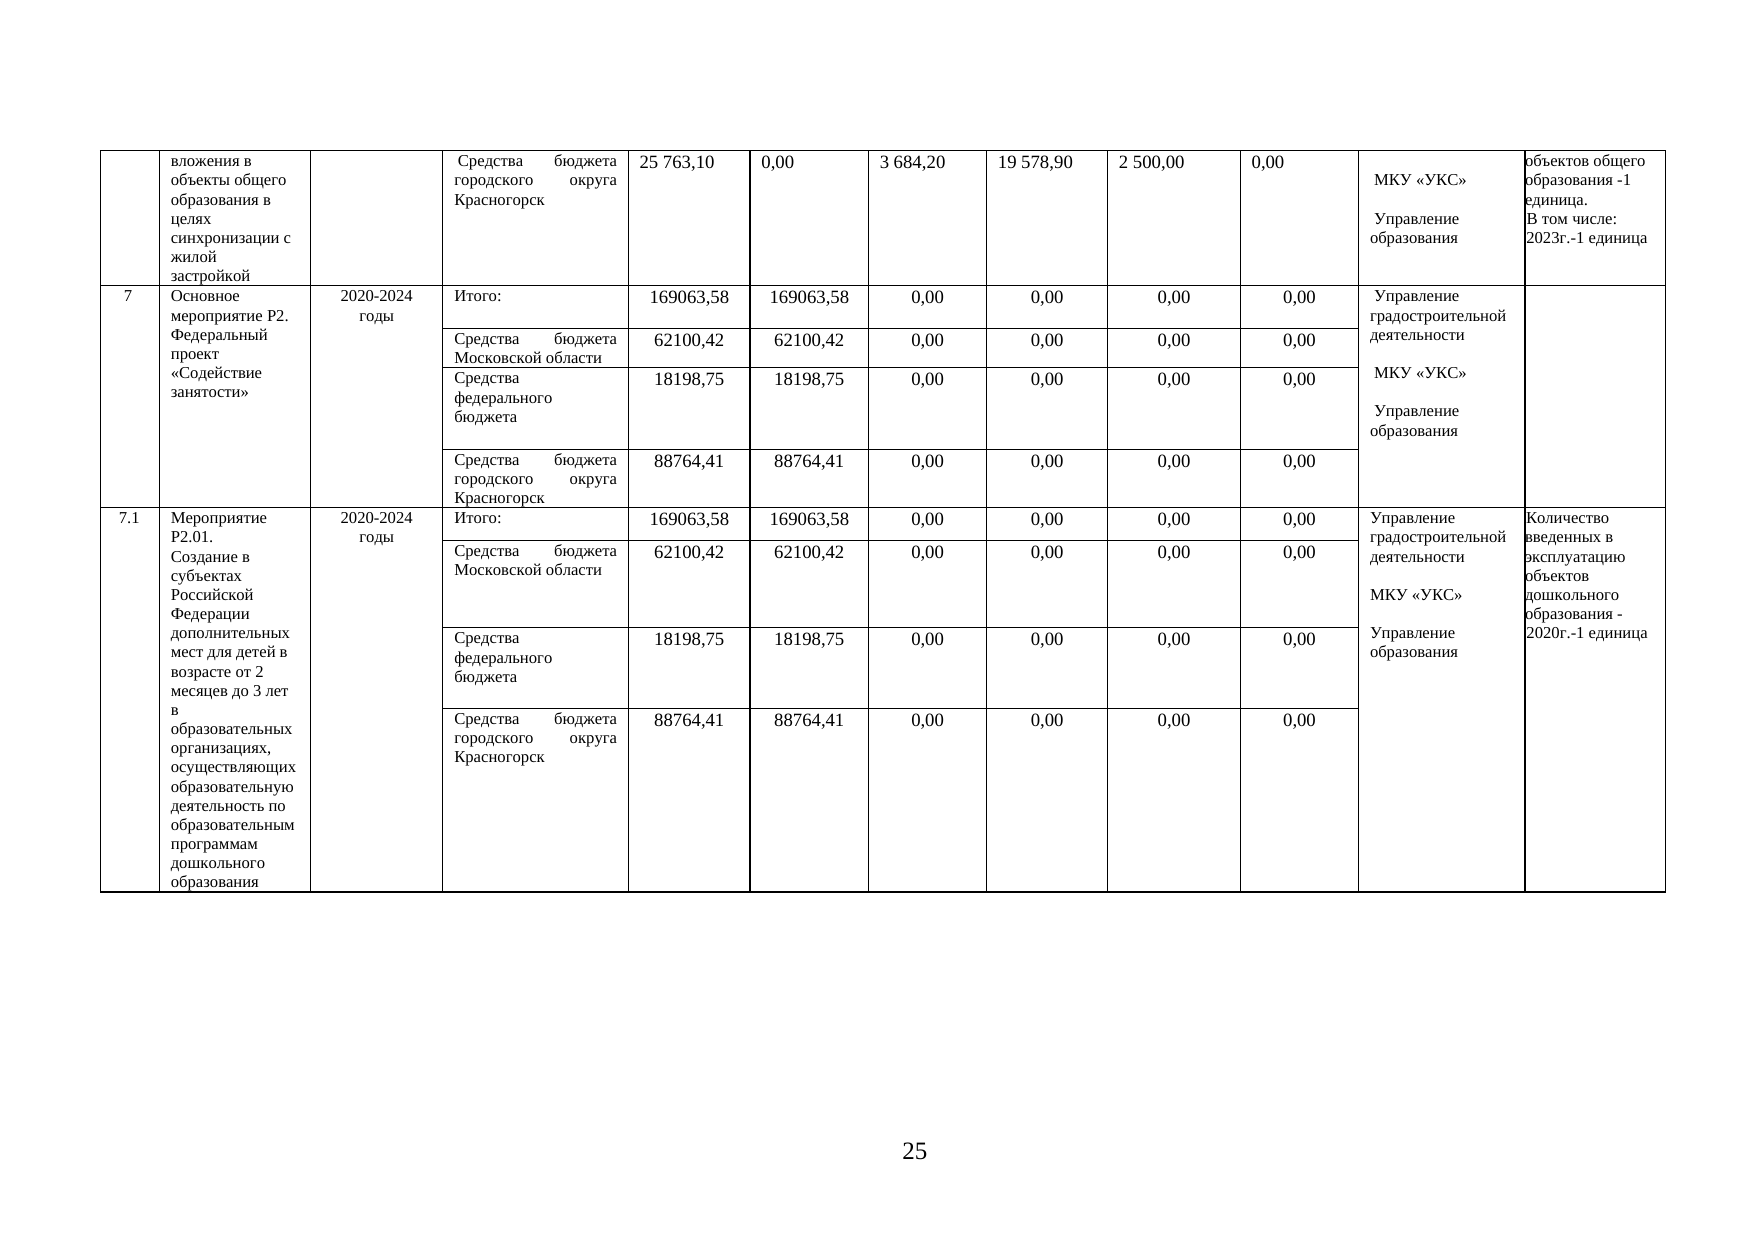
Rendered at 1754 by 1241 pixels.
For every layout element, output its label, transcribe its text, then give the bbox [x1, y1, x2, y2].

table_cell Средства бюджета городского округа Красногорск [443, 151, 628, 285]
table_cell 62100,42 [629, 329, 749, 367]
table_cell 0,00 [1241, 709, 1358, 891]
table_cell 0,00 [1241, 151, 1358, 285]
table_cell 0,00 [869, 368, 986, 448]
table_cell Итого: [443, 286, 628, 328]
table_cell 0,00 [869, 709, 986, 891]
table_cell 0,00 [1108, 329, 1240, 367]
table_cell 169063,58 [751, 508, 868, 540]
table_cell 25 763,10 [629, 151, 749, 285]
table_cell 0,00 [987, 286, 1107, 328]
table_cell 0,00 [869, 508, 986, 540]
table_cell 18198,75 [629, 628, 749, 708]
table_cell 2 500,00 [1108, 151, 1240, 285]
table_cell 169063,58 [751, 286, 868, 328]
table_cell 0,00 [869, 286, 986, 328]
table_cell 0,00 [1108, 628, 1240, 708]
table_cell 0,00 [869, 628, 986, 708]
table_cell Мероприятие Р2.01. Создание в субъектах Российской Федерации дополнительных мест для детей в возрасте от 2 месяцев до 3 лет в образовательных организациях, осуществляющих образовательную деятельность по образовательным программам дошкольного образования [160, 508, 310, 891]
table_cell 0,00 [987, 508, 1107, 540]
table_cell 2020-2024 годы [311, 508, 442, 891]
table_cell Средства бюджета городского округа Красногорск [443, 709, 628, 891]
table_cell 0,00 [987, 368, 1107, 448]
table_cell Итого: [443, 508, 628, 540]
table_cell 0,00 [987, 541, 1107, 627]
table_cell 0,00 [1108, 286, 1240, 328]
table_cell 19 578,90 [987, 151, 1107, 285]
table_cell 18198,75 [751, 368, 868, 448]
table_cell 0,00 [1241, 628, 1358, 708]
table_cell 7 [101, 286, 159, 507]
table_cell 0,00 [1241, 286, 1358, 328]
table_cell 0,00 [869, 450, 986, 507]
table_cell 7.1 [101, 508, 159, 891]
table_cell 0,00 [1241, 329, 1358, 367]
table_cell 88764,41 [751, 709, 868, 891]
table_cell 0,00 [1108, 709, 1240, 891]
table_cell 3 684,20 [869, 151, 986, 285]
table_cell 169063,58 [629, 508, 749, 540]
table_cell Основное мероприятие Р2. Федеральный проект «Содействие занятости» [160, 286, 310, 507]
table_cell 88764,41 [629, 709, 749, 891]
table_cell 0,00 [1241, 541, 1358, 627]
table_cell 0,00 [1108, 450, 1240, 507]
table_cell 0,00 [1241, 368, 1358, 448]
table_cell 62100,42 [751, 329, 868, 367]
table_cell 0,00 [869, 541, 986, 627]
table_cell 88764,41 [629, 450, 749, 507]
table_cell 0,00 [987, 709, 1107, 891]
table_cell [1526, 286, 1665, 507]
table_cell Средства федерального бюджета [443, 368, 628, 448]
table_cell Средства бюджета Московской области [443, 329, 628, 367]
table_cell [1359, 286, 1524, 507]
table_cell Средства бюджета Московской области [443, 541, 628, 627]
table_cell 0,00 [987, 329, 1107, 367]
table_cell 62100,42 [629, 541, 749, 627]
table_cell Количество введенных в эксплуатацию объектов дошкольного образования - 2020г.-1 единица [1526, 508, 1665, 891]
table_cell 18198,75 [751, 628, 868, 708]
table_cell 62100,42 [751, 541, 868, 627]
table_cell 88764,41 [751, 450, 868, 507]
table_cell 2020-2024 годы [311, 286, 442, 507]
table_cell 18198,75 [629, 368, 749, 448]
table_cell 0,00 [987, 450, 1107, 507]
table_cell Управление градостроительной деятельности МКУ «УКС» Управление образования [1359, 508, 1524, 891]
table_cell Средства бюджета городского округа Красногорск [443, 450, 628, 507]
table_cell 0,00 [1108, 368, 1240, 448]
table_cell 0,00 [1108, 541, 1240, 627]
table_cell 0,00 [869, 329, 986, 367]
table_cell 0,00 [1108, 508, 1240, 540]
table_cell 0,00 [987, 628, 1107, 708]
table_cell 0,00 [1241, 450, 1358, 507]
table_cell 0,00 [751, 151, 868, 285]
table_cell Средства федерального бюджета [443, 628, 628, 708]
table_cell 169063,58 [629, 286, 749, 328]
table_cell 0,00 [1241, 508, 1358, 540]
